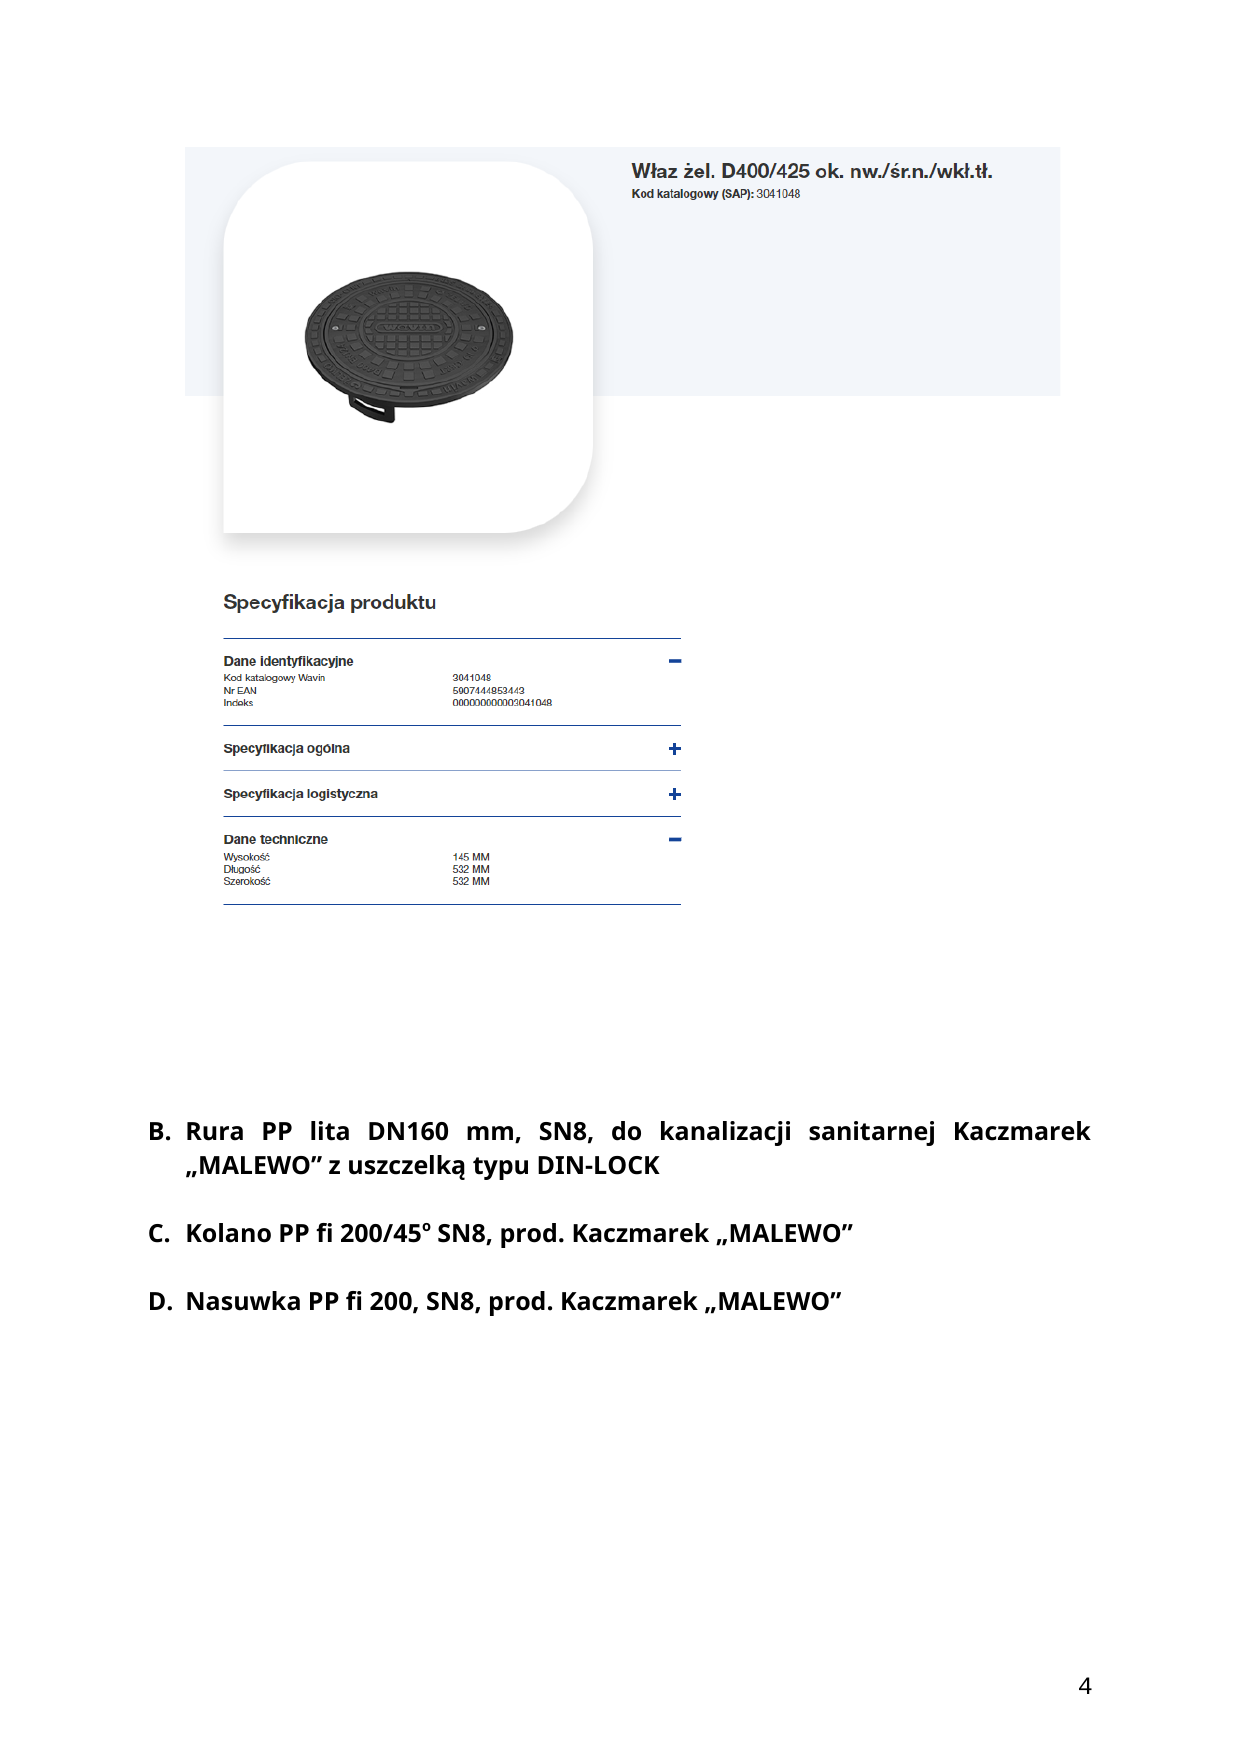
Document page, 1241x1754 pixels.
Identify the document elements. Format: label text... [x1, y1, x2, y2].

list Rura PP lita DN160 mm, SN8, do kanalizacji sanitarnej Kaczmarek „MALEWO” z uszczelką typu DIN-LOCK [148, 1114, 1092, 1182]
list Nasuwka PP fi 200, SN8, prod. Kaczmarek „MALEWO” [148, 1284, 1092, 1318]
picture [185, 147, 1061, 944]
list Kolano PP fi 200/45o SN8, prod. Kaczmarek „MALEWO” [148, 1216, 1092, 1250]
